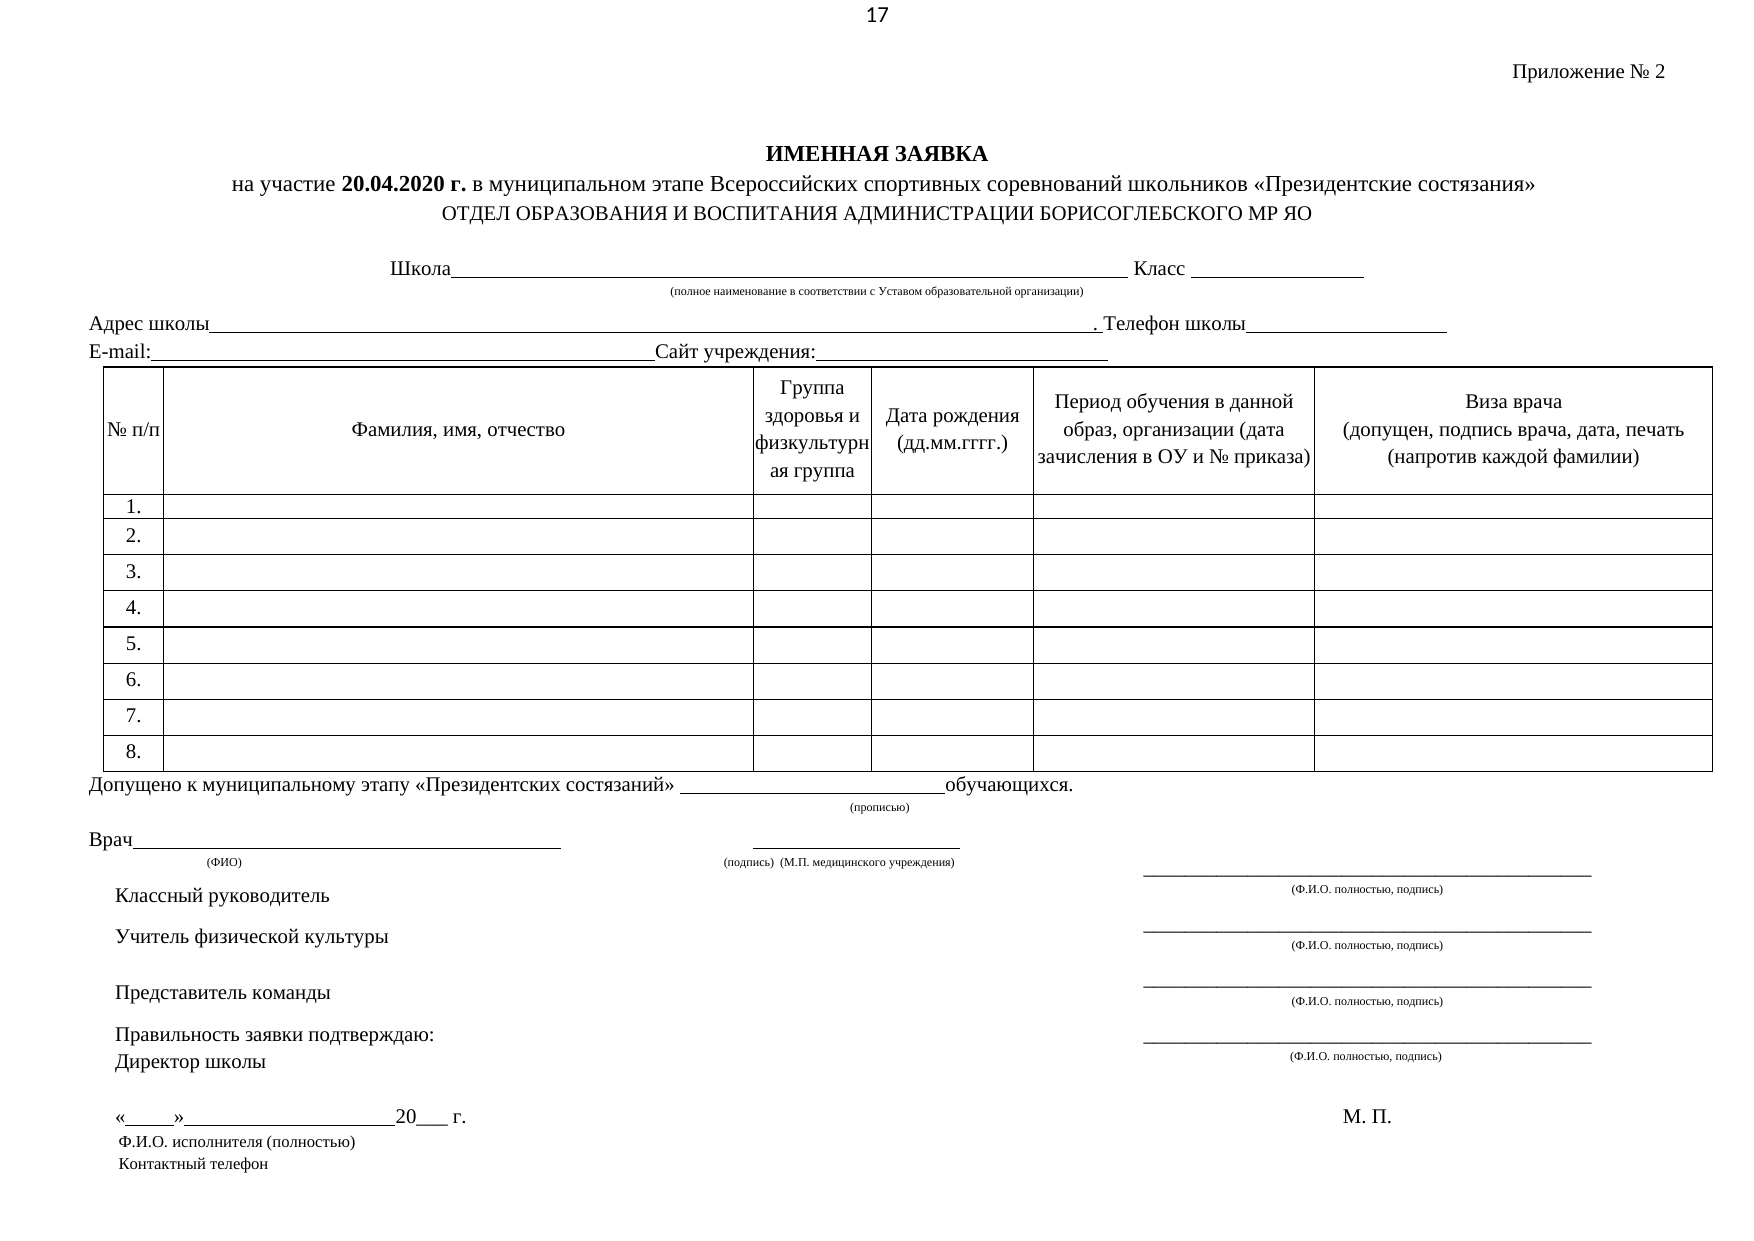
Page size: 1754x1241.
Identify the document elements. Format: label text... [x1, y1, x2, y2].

table_cell [1315, 495, 1712, 518]
table_cell [872, 591, 1033, 626]
table_cell Правильность заявки подтверждаю: Директор школы « » 20___ г. [104, 1021, 1058, 1132]
table_cell [1034, 736, 1314, 771]
table_cell ___________________________________________ (Ф.И.О. полностью, подпись) [1058, 910, 1677, 966]
table_cell 5. [104, 628, 163, 663]
table_cell [164, 628, 753, 663]
table_cell 8. [104, 736, 163, 771]
table_cell [1315, 591, 1712, 626]
table_cell [872, 664, 1033, 699]
table_cell [1034, 495, 1314, 518]
table_cell ___________________________________________ (Ф.И.О. полностью, подпись) [1058, 966, 1677, 1021]
text Допущено к муниципальному этапу «Президентских состязаний» обучающихся. [89, 772, 1665, 796]
table_cell [1034, 555, 1314, 590]
table_cell [754, 495, 871, 518]
table_cell 2. [104, 519, 163, 554]
table_cell [164, 495, 753, 518]
table_header Фамилия, имя, отчество [164, 368, 753, 493]
table_cell [872, 495, 1033, 518]
table_cell 4. [104, 591, 163, 626]
table_cell [1315, 700, 1712, 735]
table_cell [1034, 628, 1314, 663]
table_cell Учитель физической культуры [104, 910, 1058, 966]
text Приложение № 2 [1137, 59, 1665, 115]
table_cell [872, 628, 1033, 663]
table_header Период обучения в данной образ, организации (дата зачисления в ОУ и № приказа) [1034, 368, 1314, 493]
text Адрес школы . Телефон школы [89, 311, 1665, 335]
table_cell [754, 519, 871, 554]
table_cell [872, 519, 1033, 554]
table_header Виза врача (допущен, подпись врача, дата, печать (напротив каждой фамилии) [1315, 368, 1712, 493]
table_cell [1315, 519, 1712, 554]
text Ф.И.О. исполнителя (полностью) Контактный телефон [118, 1132, 1665, 1173]
table_header № п/п [104, 368, 163, 493]
table_cell 1. [104, 495, 163, 518]
table_cell [1315, 628, 1712, 663]
table_cell [1315, 736, 1712, 771]
text E-mail: Сайт учреждения: [89, 339, 1665, 363]
text на участие 20.04.2020 г. в муниципальном этапе Всероссийских спортивных соревнований школьников «Президентские состязания» [89, 171, 1680, 197]
table_cell [164, 591, 753, 626]
table_cell 6. [104, 664, 163, 699]
table_cell 3. [104, 555, 163, 590]
table_cell [872, 700, 1033, 735]
table_cell [164, 519, 753, 554]
table_cell [1034, 591, 1314, 626]
table_cell [1034, 664, 1314, 699]
table_cell [754, 555, 871, 590]
table_cell [1315, 555, 1712, 590]
text ИМЕННАЯ ЗАЯВКА [89, 140, 1665, 167]
table_cell [754, 736, 871, 771]
table_cell ___________________________________________ (Ф.И.О. полностью, подпись) М. П. [1058, 1021, 1677, 1132]
table_header Группа здоровья и физкультурная группа [754, 368, 871, 493]
text ОТДЕЛ ОБРАЗОВАНИЯ И ВОСПИТАНИЯ АДМИНИСТРАЦИИ БОРИСОГЛЕБСКОГО МР ЯО [89, 201, 1665, 225]
table_cell [1315, 664, 1712, 699]
table_cell [754, 700, 871, 735]
table_cell Представитель команды [104, 966, 1058, 1021]
table_cell [872, 555, 1033, 590]
table_cell [164, 700, 753, 735]
table_header Дата рождения (дд.мм.гггг.) [872, 368, 1033, 493]
text Врач [89, 827, 1665, 851]
table_cell [754, 628, 871, 663]
table_cell [872, 736, 1033, 771]
table_cell [164, 555, 753, 590]
table_cell [164, 664, 753, 699]
table_cell [754, 664, 871, 699]
table_header (ФИО) (подпись) (М.П. медицинского учреждения) Классный руководитель [104, 855, 1058, 910]
table_cell [754, 591, 871, 626]
table_header ___________________________________________ (Ф.И.О. полностью, подпись) [1058, 855, 1677, 910]
table_cell 7. [104, 700, 163, 735]
text Школа Класс (полное наименование в соответствии с Уставом образовательной организации) [89, 256, 1665, 308]
table_cell [1034, 700, 1314, 735]
table_cell [1034, 519, 1314, 554]
table_cell [164, 736, 753, 771]
text (прописью) [89, 800, 1665, 824]
